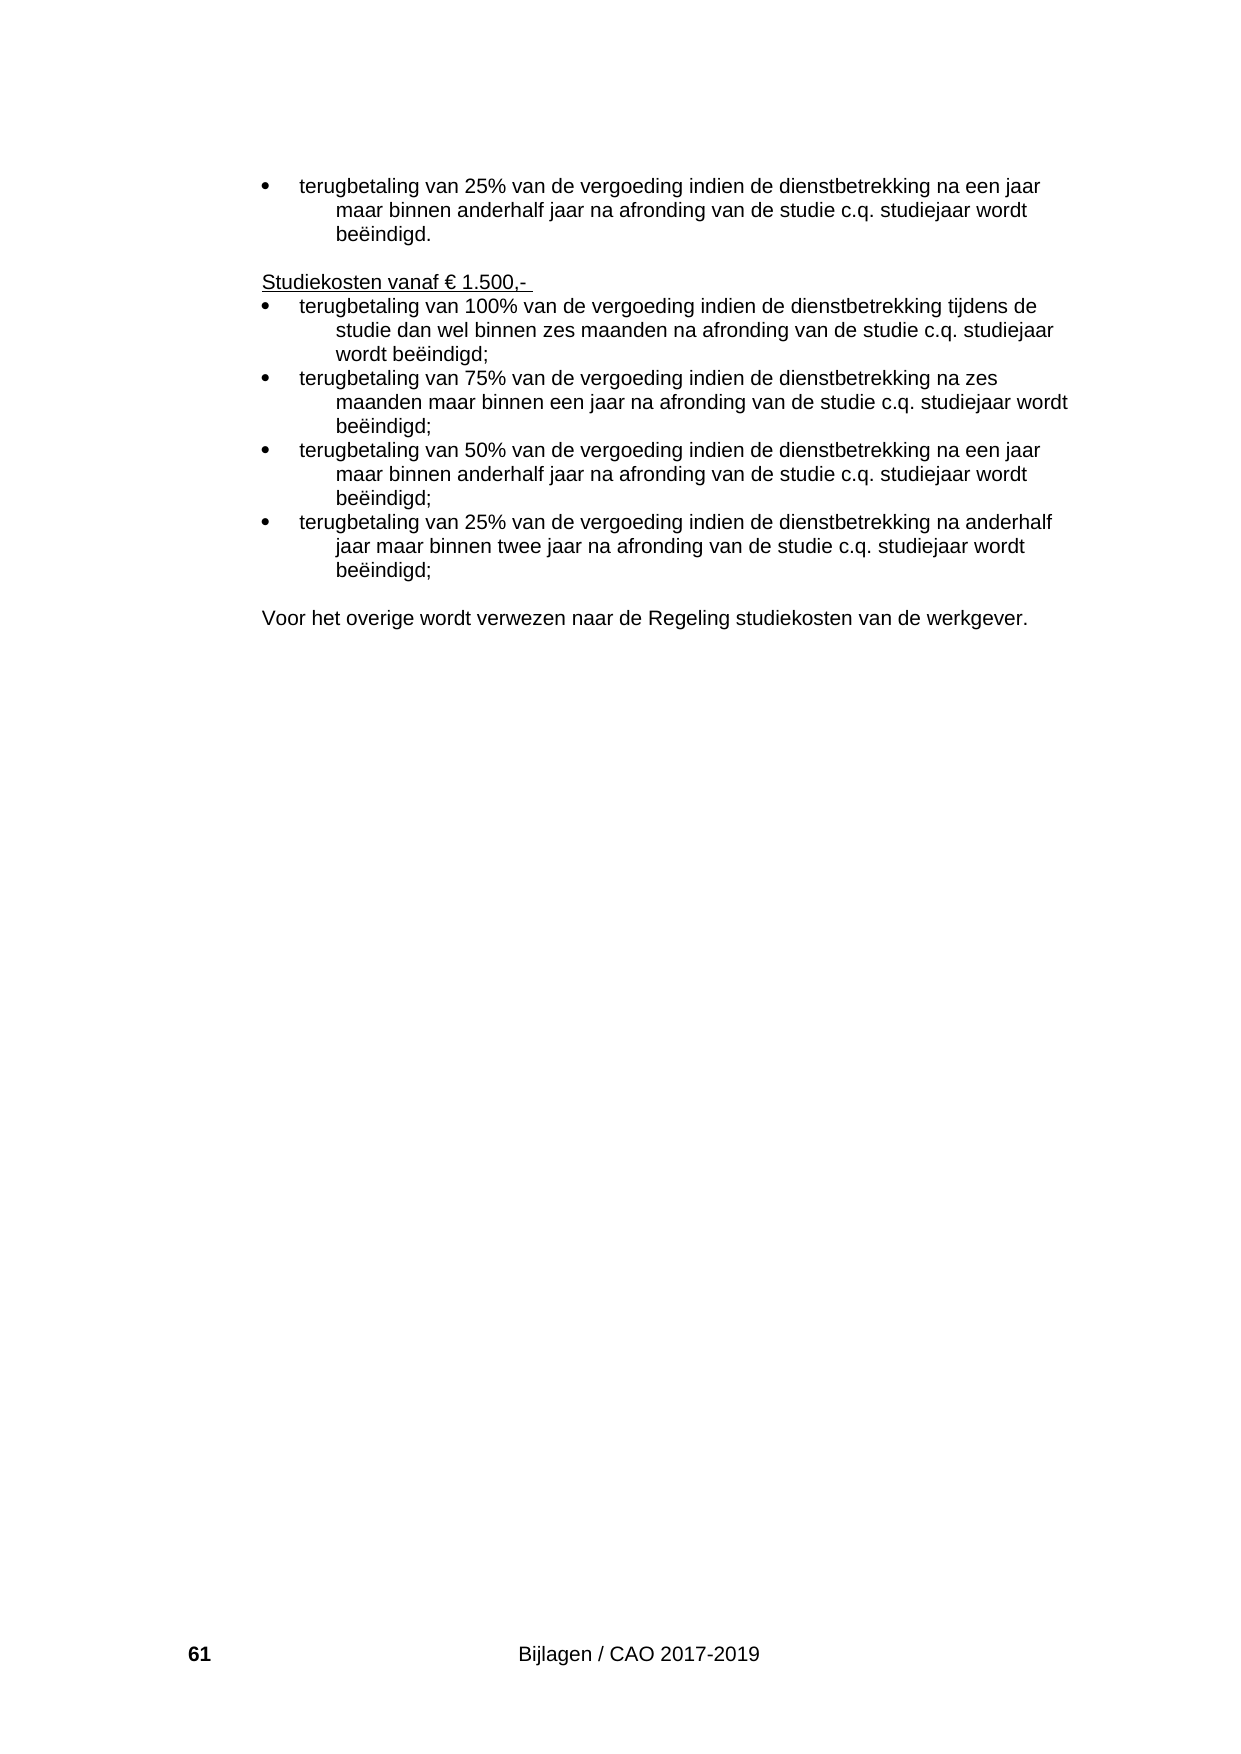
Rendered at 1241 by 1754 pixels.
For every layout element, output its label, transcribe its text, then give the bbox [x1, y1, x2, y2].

text Studiekosten vanaf € 1.500,- [188, 270, 1090, 294]
text Voor het overige wordt verwezen naar de Regeling studiekosten van de werkgever. [262, 606, 1090, 630]
list terugbetaling van 75% van de vergoeding indien de dienstbetrekking na zes maanden maar binnen een jaar na afronding van de studie c.q. studiejaar wordt beëindigd; [262, 366, 1090, 438]
list terugbetaling van 50% van de vergoeding indien de dienstbetrekking na een jaar maar binnen anderhalf jaar na afronding van de studie c.q. studiejaar wordt beëindigd; [262, 438, 1090, 510]
list terugbetaling van 25% van de vergoeding indien de dienstbetrekking na een jaar maar binnen anderhalf jaar na afronding van de studie c.q. studiejaar wordt beëindigd. [262, 174, 1090, 246]
list terugbetaling van 25% van de vergoeding indien de dienstbetrekking na anderhalf jaar maar binnen twee jaar na afronding van de studie c.q. studiejaar wordt beëindigd; [262, 510, 1090, 582]
